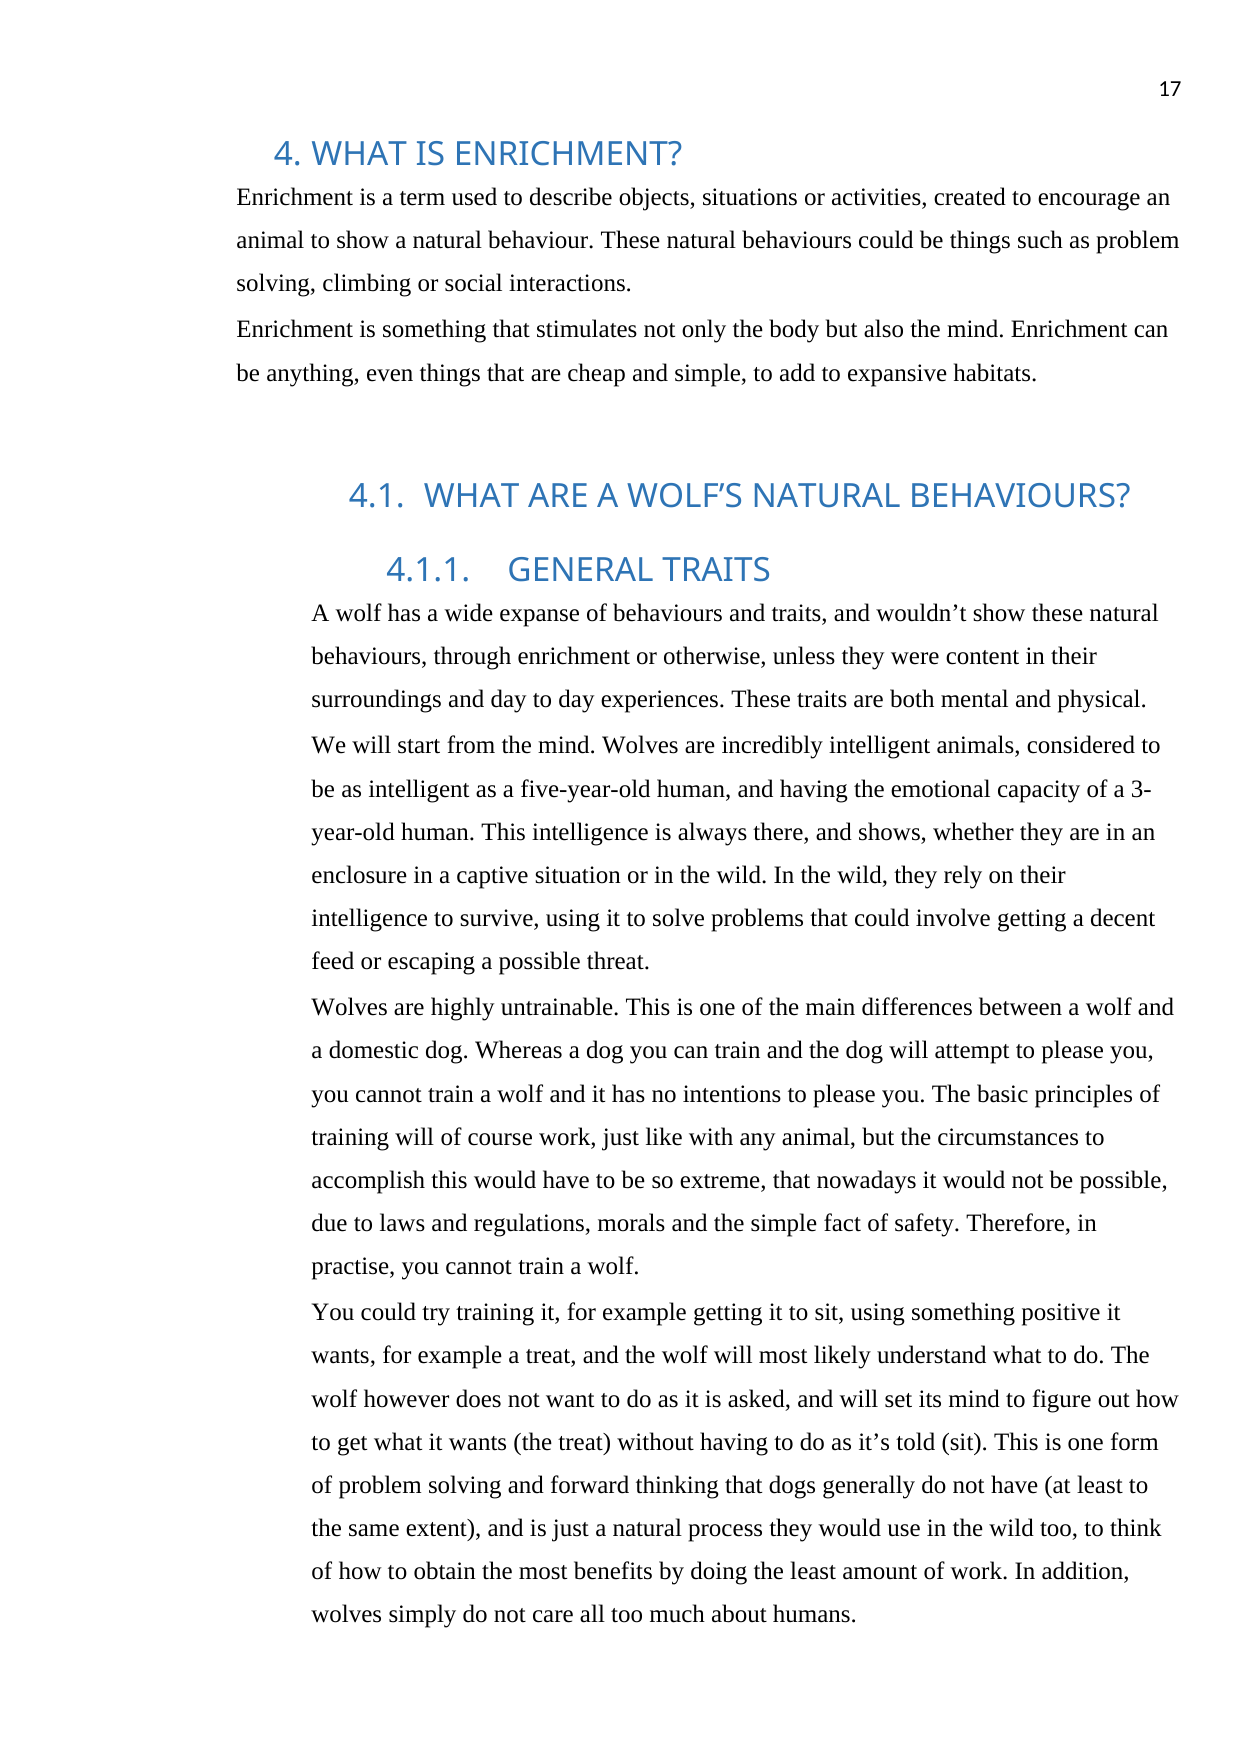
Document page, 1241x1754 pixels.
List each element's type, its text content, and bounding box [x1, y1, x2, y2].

text You could try training it, for example getting it to sit, using something positive it wants, for example a treat, and the wolf will most likely understand what to do. The wolf however does not want to do as it is asked, and will set its mind to figure out how to get what it wants (the treat) without having to do as it’s told (sit). This is one form of problem solving and forward thinking that dogs generally do not have (at least to the same extent), and is just a natural process they would use in the wild too, to think of how to obtain the most benefits by doing the least amount of work. In addition, wolves simply do not care all too much about humans. [311, 1297, 1181, 1628]
subtitle GENERAL TRAITS [386, 546, 1181, 591]
subtitle WHAT IS ENRICHMENT? [274, 130, 1181, 175]
text Wolves are highly untrainable. This is one of the main differences between a wolf and a domestic dog. Whereas a dog you can train and the dog will attempt to please you, you cannot train a wolf and it has no intentions to please you. The basic principles of training will of course work, just like with any animal, but the circumstances to accomplish this would have to be so extreme, that nowadays it would not be possible, due to laws and regulations, morals and the simple fact of safety. Therefore, in practise, you cannot train a wolf. [311, 992, 1181, 1280]
text Enrichment is something that stimulates not only the body but also the mind. Enrichment can be anything, even things that are cheap and simple, to add to expansive habitats. [236, 314, 1181, 386]
text Enrichment is a term used to describe objects, situations or activities, created to encourage an animal to show a natural behaviour. These natural behaviours could be things such as problem solving, climbing or social interactions. [236, 182, 1181, 297]
text A wolf has a wide expanse of behaviours and traits, and wouldn’t show these natural behaviours, through enrichment or otherwise, unless they were content in their surroundings and day to day experiences. These traits are both mental and physical. [311, 598, 1181, 713]
text We will start from the mind. Wolves are incredibly intelligent animals, considered to be as intelligent as a five-year-old human, and having the emotional capacity of a 3-year-old human. This intelligence is always there, and shows, whether they are in an enclosure in a captive situation or in the wild. In the wild, they rely on their intelligence to survive, using it to solve problems that could involve getting a decent feed or escaping a possible threat. [311, 731, 1181, 975]
subtitle WHAT ARE A WOLF’S NATURAL BEHAVIOURS? [349, 472, 1181, 517]
